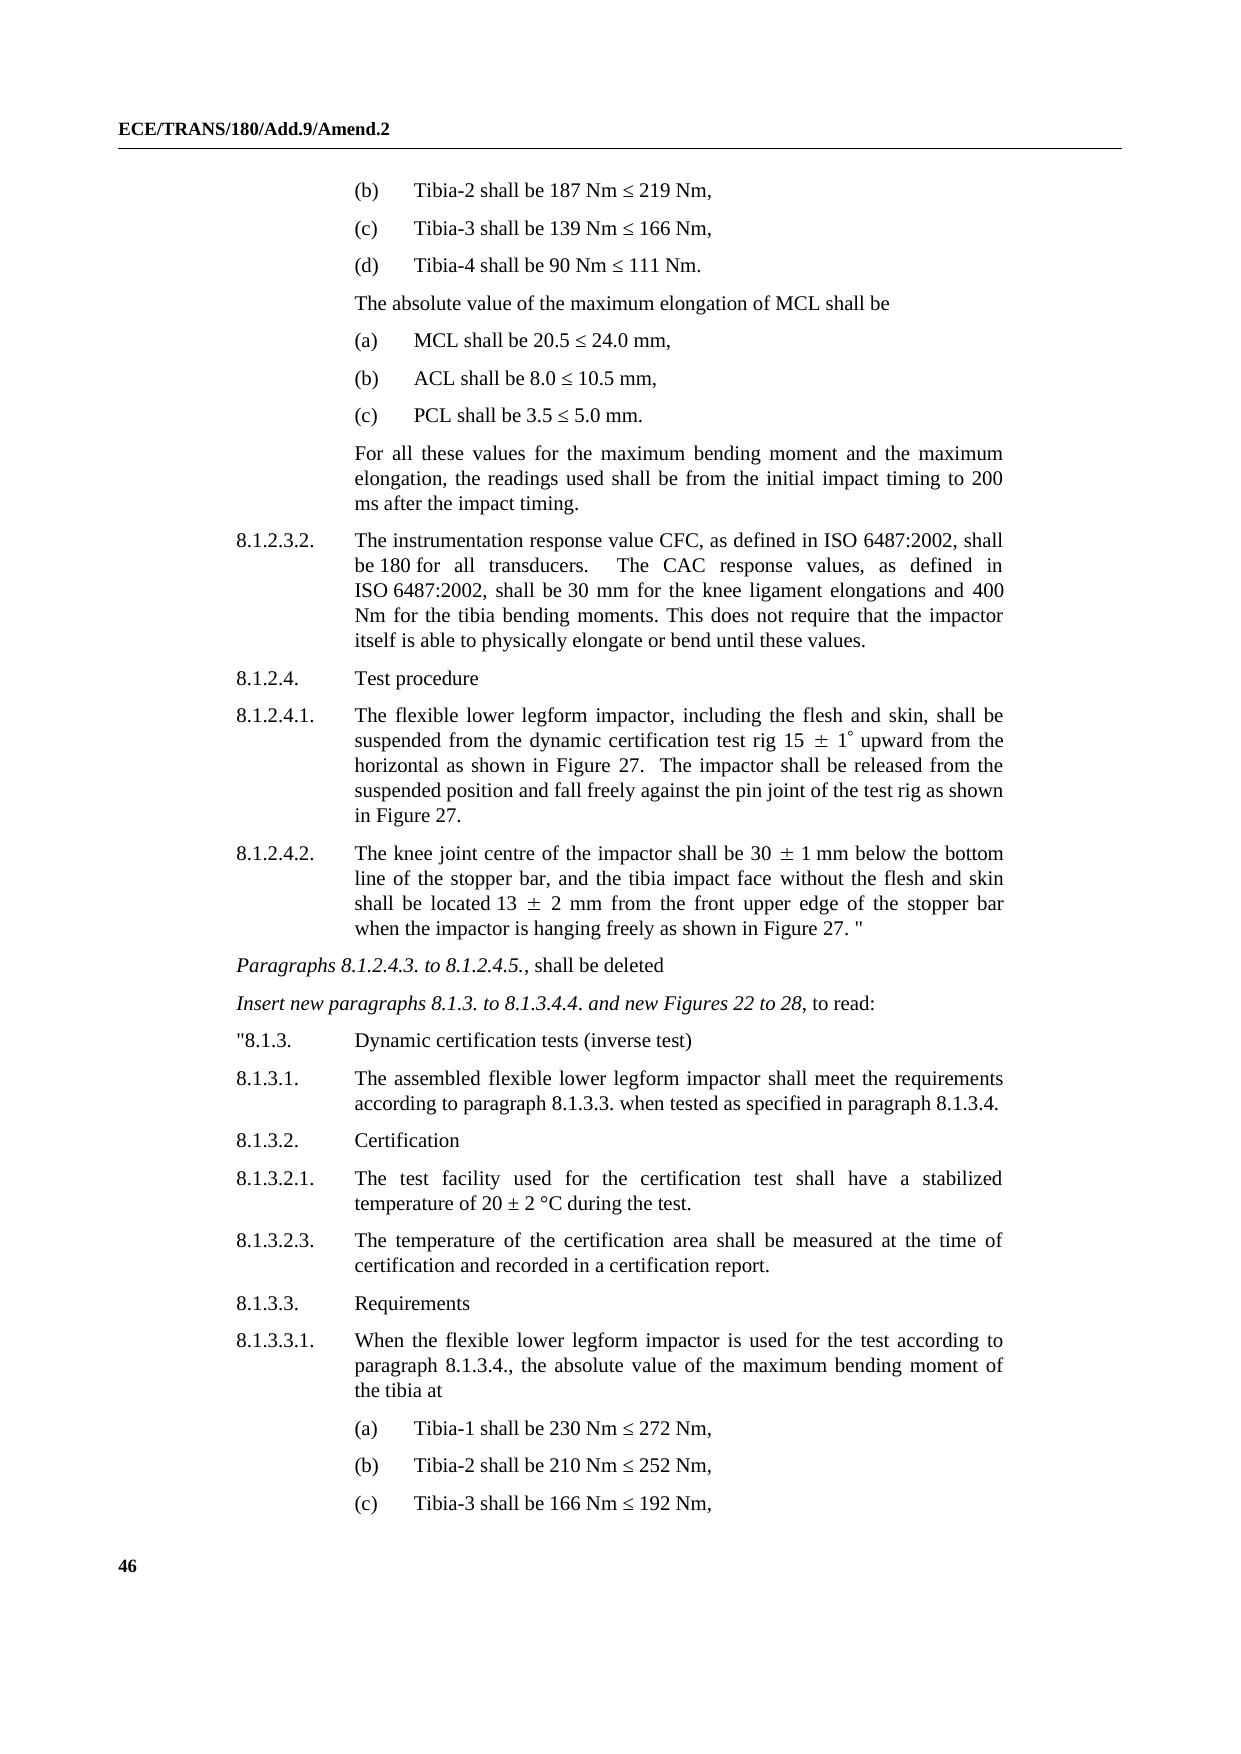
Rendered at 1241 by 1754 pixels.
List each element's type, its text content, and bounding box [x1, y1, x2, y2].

text "8.1.3. Dynamic certification tests (inverse test) [236, 1027, 1004, 1052]
text For all these values for the maximum bending moment and the maximum elongation, the readings used shall be from the initial impact timing to 200 ms after the impact timing. [236, 440, 1004, 515]
text 8.1.2.4.1. The flexible lower legform impactor, including the flesh and skin, shall be suspended from the dynamic certification test rig 15 1 upward from the horizontal as shown in Figure 27. The impactor shall be released from the suspended position and fall freely against the pin joint of the test rig as shown in Figure 27. [236, 702, 1004, 827]
text 8.1.3.2. Certification [236, 1127, 1004, 1152]
text 8.1.3.1. The assembled flexible lower legform impactor shall meet the requirements according to paragraph 8.1.3.3. when tested as specified in paragraph 8.1.3.4. [236, 1065, 1004, 1115]
text (a) MCL shall be 20.5 ≤ 24.0 mm, [354, 327, 1004, 352]
text The absolute value of the maximum elongation of MCL shall be [354, 290, 1004, 315]
text (c) Tibia-3 shall be 166 Nm ≤ 192 Nm, [354, 1490, 1004, 1515]
text 8.1.3.3.1. When the flexible lower legform impactor is used for the test according to paragraph 8.1.3.4., the absolute value of the maximum bending moment of the tibia at [236, 1327, 1004, 1402]
text (b) Tibia-2 shall be 187 Nm ≤ 219 Nm, [354, 177, 1004, 202]
text 8.1.3.2.3. The temperature of the certification area shall be measured at the time of certification and recorded in a certification report. [236, 1227, 1004, 1277]
text (a) Tibia-1 shall be 230 Nm ≤ 272 Nm, [354, 1415, 1004, 1440]
text 8.1.2.3.2. The instrumentation response value CFC, as defined in ISO 6487:2002, shall be 180 for all transducers. The CAC response values, as defined in ISO 6487:2002, shall be 30 mm for the knee ligament elongations and 400 Nm for the tibia bending moments. This does not require that the impactor itself is able to physically elongate or bend until these values. [236, 527, 1004, 652]
text Paragraphs 8.1.2.4.3. to 8.1.2.4.5., shall be deleted [236, 952, 1004, 977]
text (c) PCL shall be 3.5 ≤ 5.0 mm. [354, 402, 1004, 427]
text Insert new paragraphs 8.1.3. to 8.1.3.4.4. and new Figures 22 to 28, to read: [236, 990, 1004, 1015]
text 8.1.2.4.2. The knee joint centre of the impactor shall be 30 1 mm below the bottom line of the stopper bar, and the tibia impact face without the flesh and skin shall be located 13 2 mm from the front upper edge of the stopper bar when the impactor is hanging freely as shown in Figure 27. " [236, 840, 1004, 940]
text (d) Tibia-4 shall be 90 Nm ≤ 111 Nm. [354, 252, 1004, 277]
text 8.1.3.2.1. The test facility used for the certification test shall have a stabilized temperature of 20 ± 2 °C during the test. [236, 1165, 1004, 1215]
text (b) ACL shall be 8.0 ≤ 10.5 mm, [354, 365, 1004, 390]
text (b) Tibia-2 shall be 210 Nm ≤ 252 Nm, [354, 1452, 1004, 1477]
text 8.1.2.4. Test procedure [236, 665, 1004, 690]
text 8.1.3.3. Requirements [236, 1290, 1004, 1315]
text (c) Tibia-3 shall be 139 Nm ≤ 166 Nm, [354, 215, 1004, 240]
